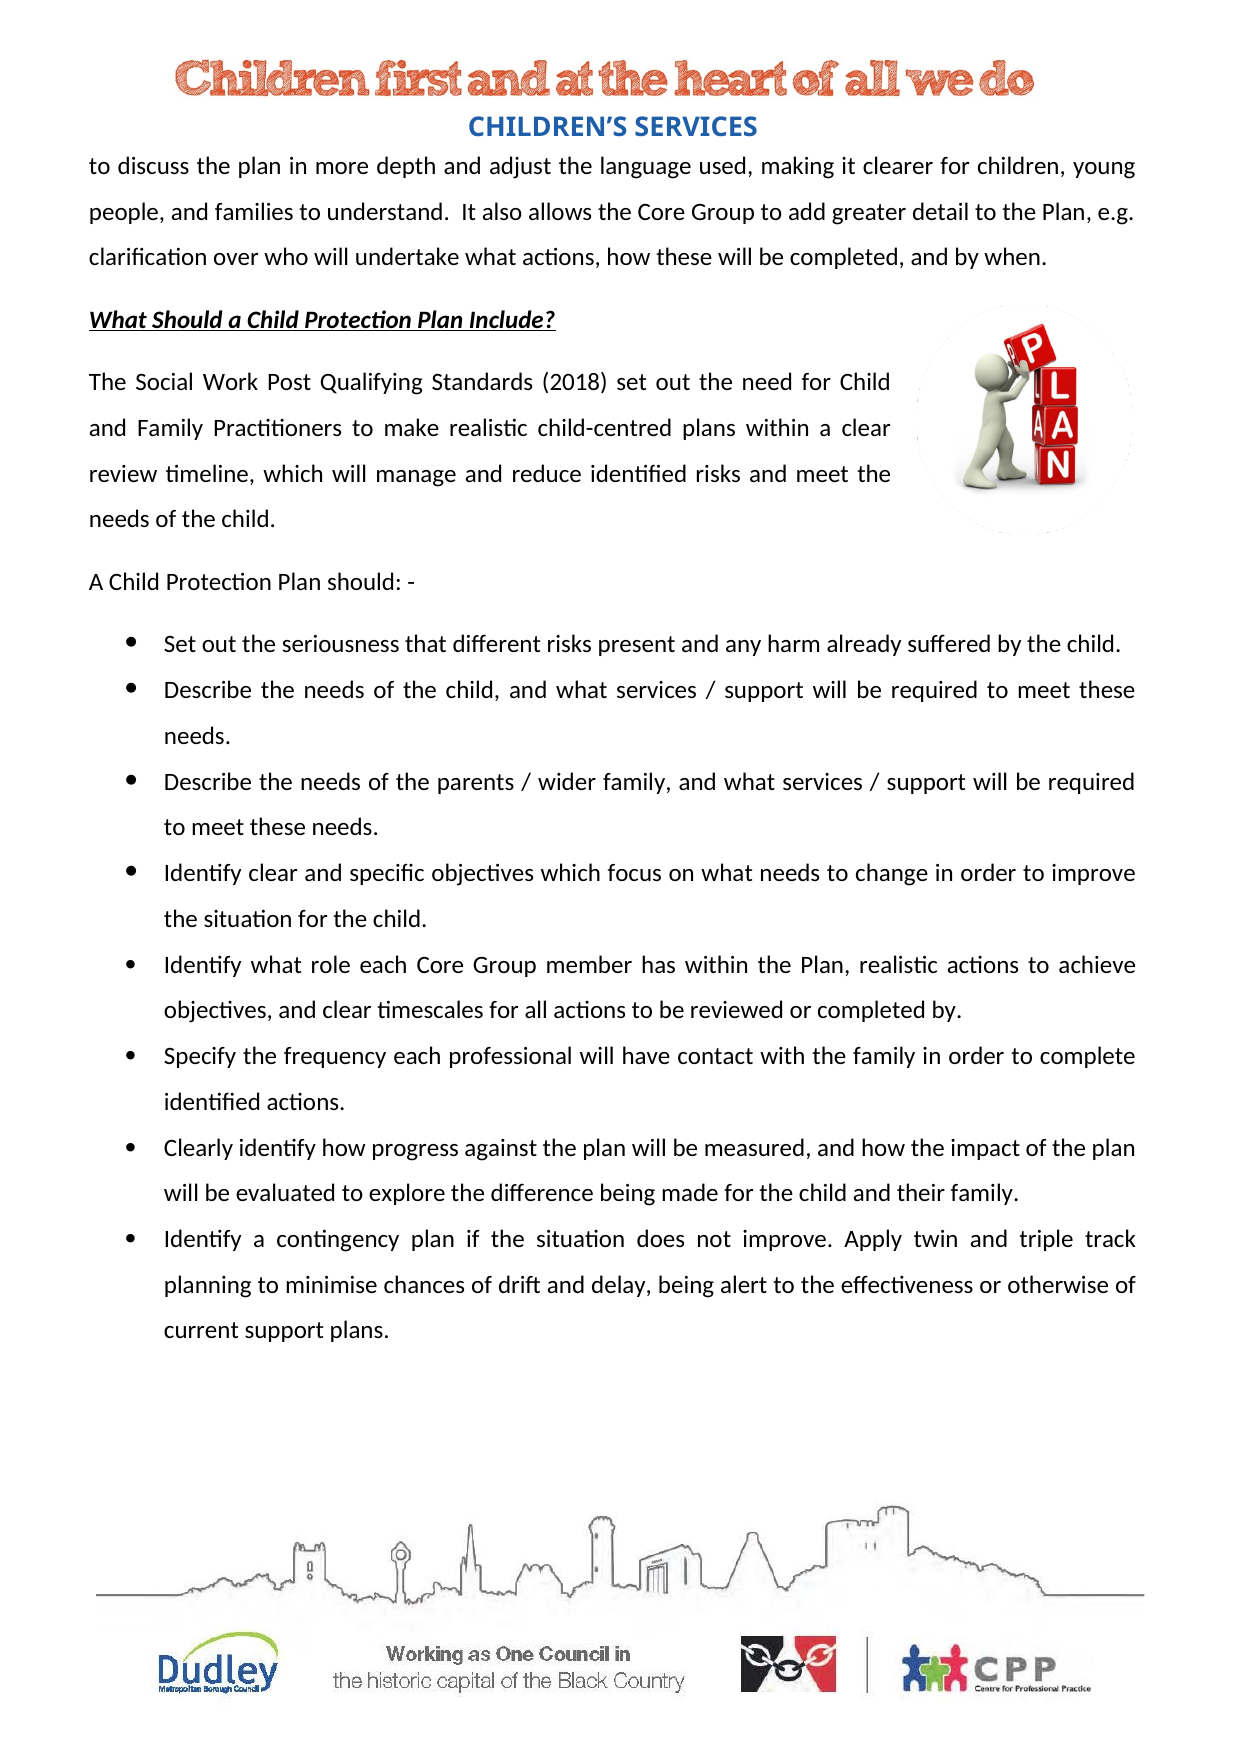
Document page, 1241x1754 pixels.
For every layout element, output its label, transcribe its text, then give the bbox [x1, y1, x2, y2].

list Set out the seriousness that different risks present and any harm already suffered by the child. [126, 628, 1137, 659]
list Identify a contingency plan if the situation does not improve. Apply twin and triple track planning to minimise chances of drift and delay, being alert to the effectiveness or otherwise of current support plans. [126, 1223, 1137, 1345]
list Describe the needs of the child, and what services / support will be required to meet these needs. [126, 674, 1137, 751]
text The Social Work Post Qualifying Standards (2018) set out the need for Child and Family Practitioners to make realistic child-centred plans within a clear review timeline, which will manage and reduce identified risks and meet the needs of the child. [89, 366, 911, 534]
list Specify the frequency each professional will have contact with the family in order to complete identified actions. [126, 1040, 1137, 1117]
list Identify what role each Core Group member has within the Plan, realistic actions to achieve objectives, and clear timescales for all actions to be reviewed or completed by. [126, 949, 1137, 1025]
list Describe the needs of the parents / wider family, and what services / support will be required to meet these needs. [126, 766, 1137, 842]
text What Should a Child Protection Plan Include? [89, 304, 911, 334]
picture [911, 304, 1137, 535]
list Identify clear and specific objectives which focus on what needs to change in order to improve the situation for the child. [126, 857, 1137, 934]
list Clearly identify how progress against the plan will be measured, and how the impact of the plan will be evaluated to explore the difference being made for the child and their family. [126, 1132, 1137, 1208]
picture [133, 33, 1074, 124]
picture [96, 1477, 1145, 1754]
text A Child Protection Plan should: - [89, 566, 1137, 596]
